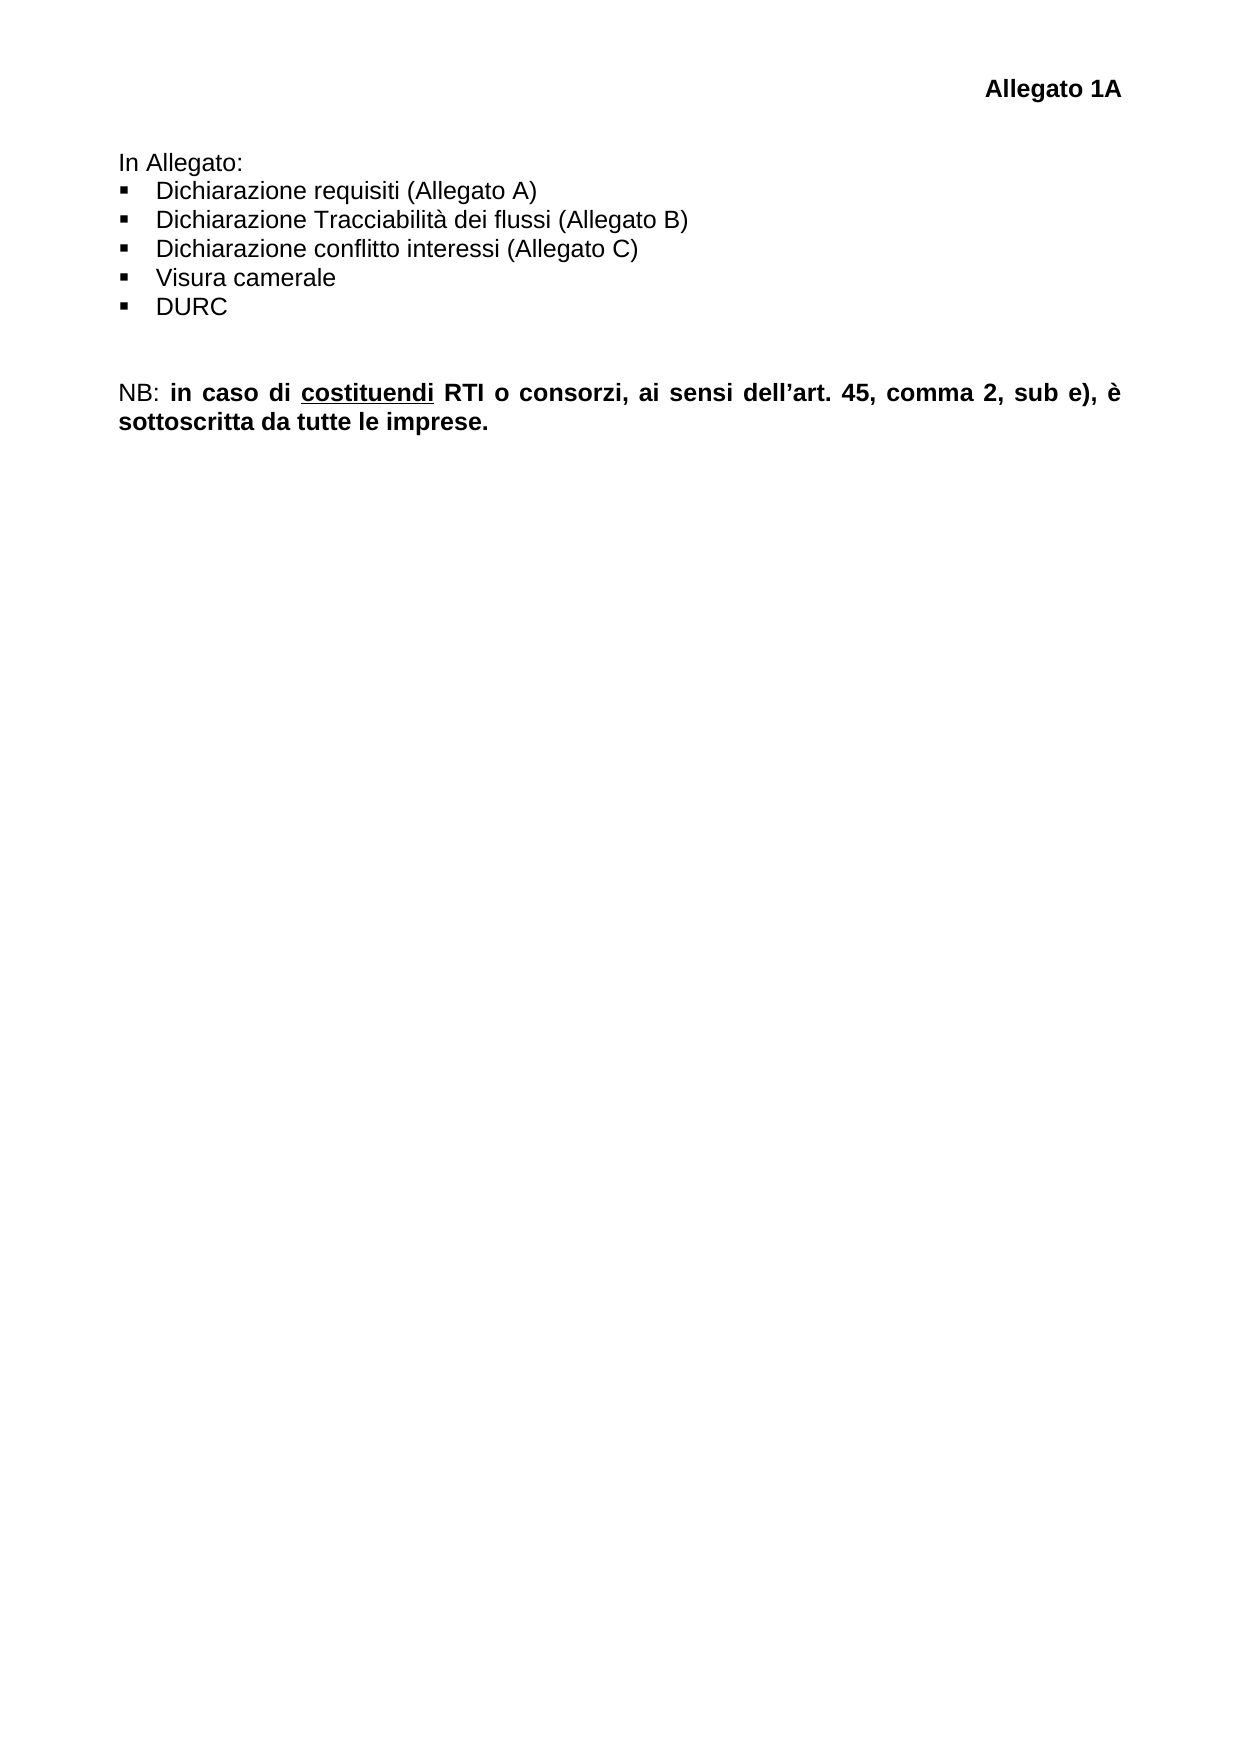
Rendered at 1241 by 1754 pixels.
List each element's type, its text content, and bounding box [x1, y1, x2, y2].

list Dichiarazione Tracciabilità dei flussi (Allegato B) [118, 205, 1122, 234]
text In Allegato: [118, 148, 1122, 176]
list Dichiarazione conflitto interessi (Allegato C) [118, 234, 1122, 263]
list DURC [118, 292, 1122, 321]
list Visura camerale [118, 263, 1122, 292]
text NB: in caso di costituendi RTI o consorzi, ai sensi dell’art. 45, comma 2, sub e), è sottoscritta da tutte le imprese. [118, 378, 1122, 436]
list Dichiarazione requisiti (Allegato A) [118, 176, 1122, 205]
